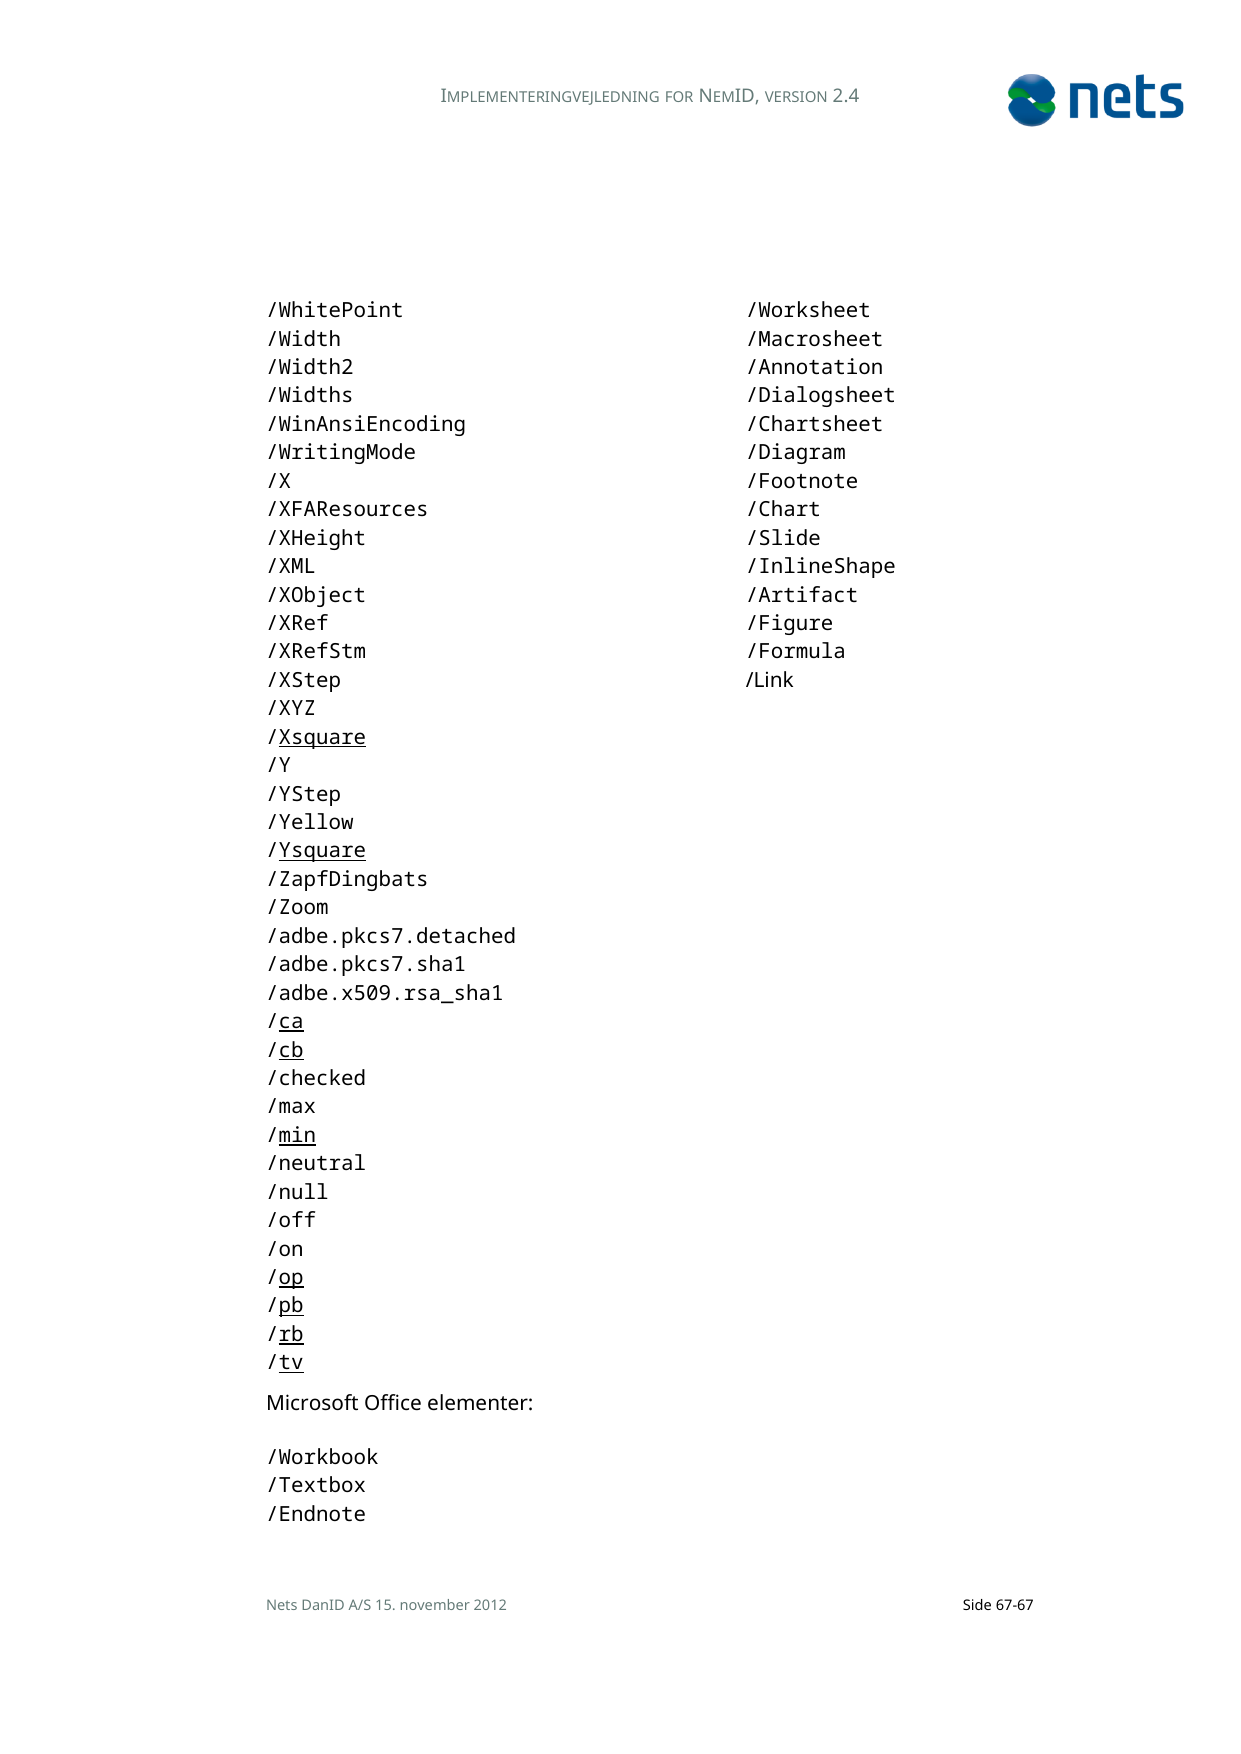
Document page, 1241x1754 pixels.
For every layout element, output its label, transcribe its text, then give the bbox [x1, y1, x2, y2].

text /XYZ [266, 693, 554, 722]
text /neutral [266, 1148, 554, 1177]
text /YStep [266, 779, 554, 807]
text /pb [266, 1291, 554, 1319]
text /Widths [266, 381, 554, 409]
text /Chartsheet [746, 409, 1033, 437]
text /on [266, 1234, 554, 1262]
text /XStep [266, 665, 554, 693]
text /XRefStm [266, 637, 554, 665]
text /Ysquare [266, 836, 554, 864]
text /XML [266, 551, 554, 580]
text /Diagram [746, 437, 1033, 466]
text /Y [266, 750, 554, 779]
text /ca [266, 1006, 554, 1035]
text /Macrosheet [746, 324, 1033, 352]
text /max [266, 1092, 554, 1120]
text /Link [746, 665, 1033, 693]
text /Dialogsheet [746, 381, 1033, 409]
text /off [266, 1205, 554, 1234]
text /null [266, 1177, 554, 1205]
text /XFAResources [266, 494, 554, 523]
text /XObject [266, 580, 554, 608]
text Microsoft Office elementer: [266, 1388, 554, 1417]
text /Slide [746, 523, 1033, 551]
picture [1001, 65, 1193, 135]
text /tv [266, 1347, 554, 1376]
text /adbe.pkcs7.detached [266, 921, 554, 949]
text /adbe.x509.rsa_sha1 [266, 978, 554, 1006]
text /Workbook [266, 1442, 554, 1470]
text /Width [266, 324, 554, 352]
text /checked [266, 1063, 554, 1092]
text /adbe.pkcs7.sha1 [266, 949, 554, 978]
text /XHeight [266, 523, 554, 551]
text /X [266, 466, 554, 494]
text /Worksheet [746, 295, 1033, 324]
text /cb [266, 1035, 554, 1063]
text /ZapfDingbats [266, 864, 554, 892]
text /Annotation [746, 352, 1033, 381]
text /Formula [746, 637, 1033, 665]
text /WhitePoint [266, 295, 554, 324]
text /Artifact [746, 580, 1033, 608]
text /InlineShape [746, 551, 1033, 580]
text /min [266, 1120, 554, 1148]
text /Xsquare [266, 722, 554, 750]
text /Textbox [266, 1470, 554, 1499]
text /Chart [746, 494, 1033, 523]
text /Footnote [746, 466, 1033, 494]
text /rb [266, 1319, 554, 1347]
text /WritingMode [266, 437, 554, 466]
text /Zoom [266, 892, 554, 921]
text /Yellow [266, 807, 554, 836]
text /Endnote [266, 1499, 554, 1527]
text /WinAnsiEncoding [266, 409, 554, 437]
text /XRef [266, 608, 554, 637]
text /op [266, 1262, 554, 1291]
text /Figure [746, 608, 1033, 637]
text /Width2 [266, 352, 554, 381]
